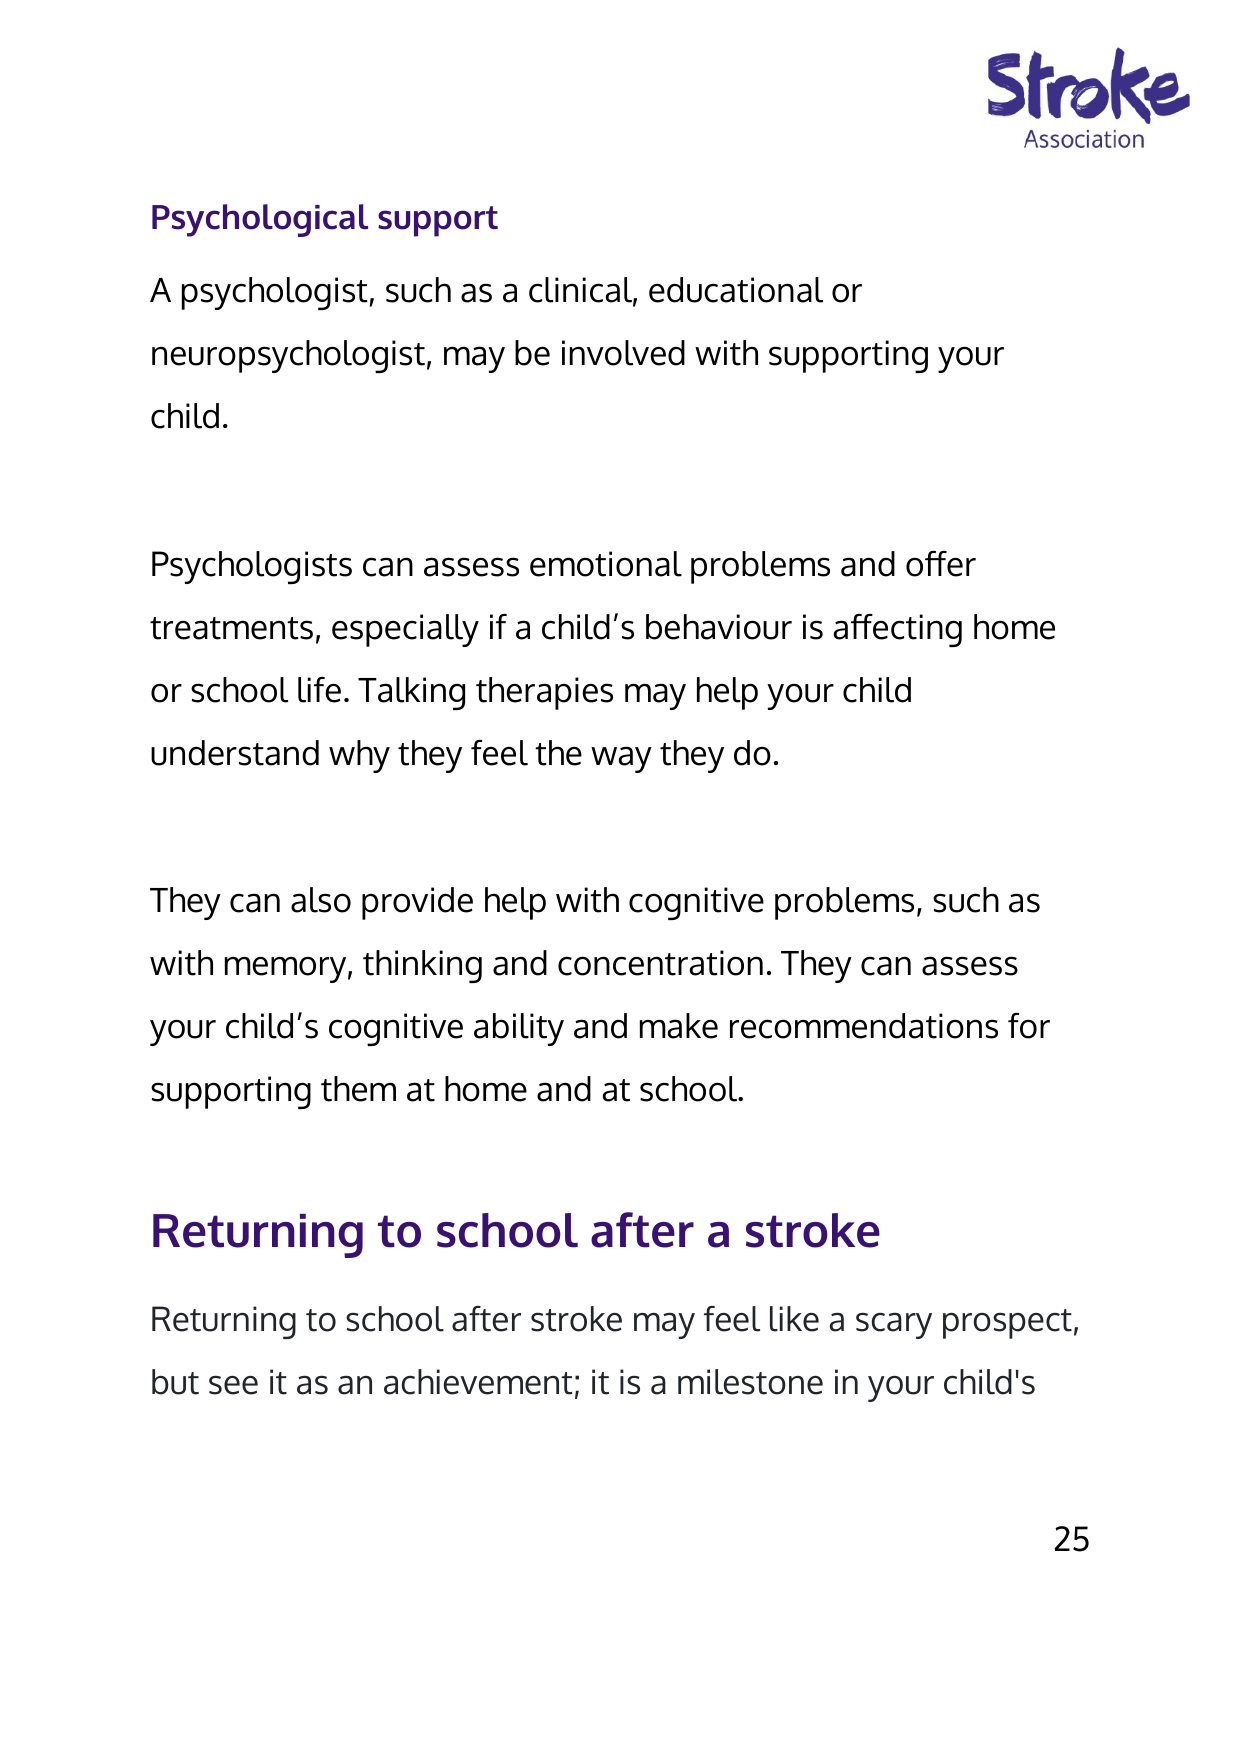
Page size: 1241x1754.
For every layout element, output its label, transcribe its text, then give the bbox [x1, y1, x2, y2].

text They can also provide help with cognitive problems, such as with memory, thinking and concentration. They can assess your child’s cognitive ability and make recommendations for supporting them at home and at school. [150, 878, 1090, 1110]
text Psychological support [150, 195, 1090, 237]
text Psychologists can assess emotional problems and offer treatments, especially if a child’s behaviour is affecting home or school life. Talking therapies may help your child understand why they feel the way they do. [150, 542, 1090, 773]
text A psychologist, such as a clinical, educational or neuropsychologist, may be involved with supporting your child. [150, 268, 1090, 437]
picture [986, 46, 1189, 147]
text Returning to school after a stroke [150, 1200, 1090, 1258]
